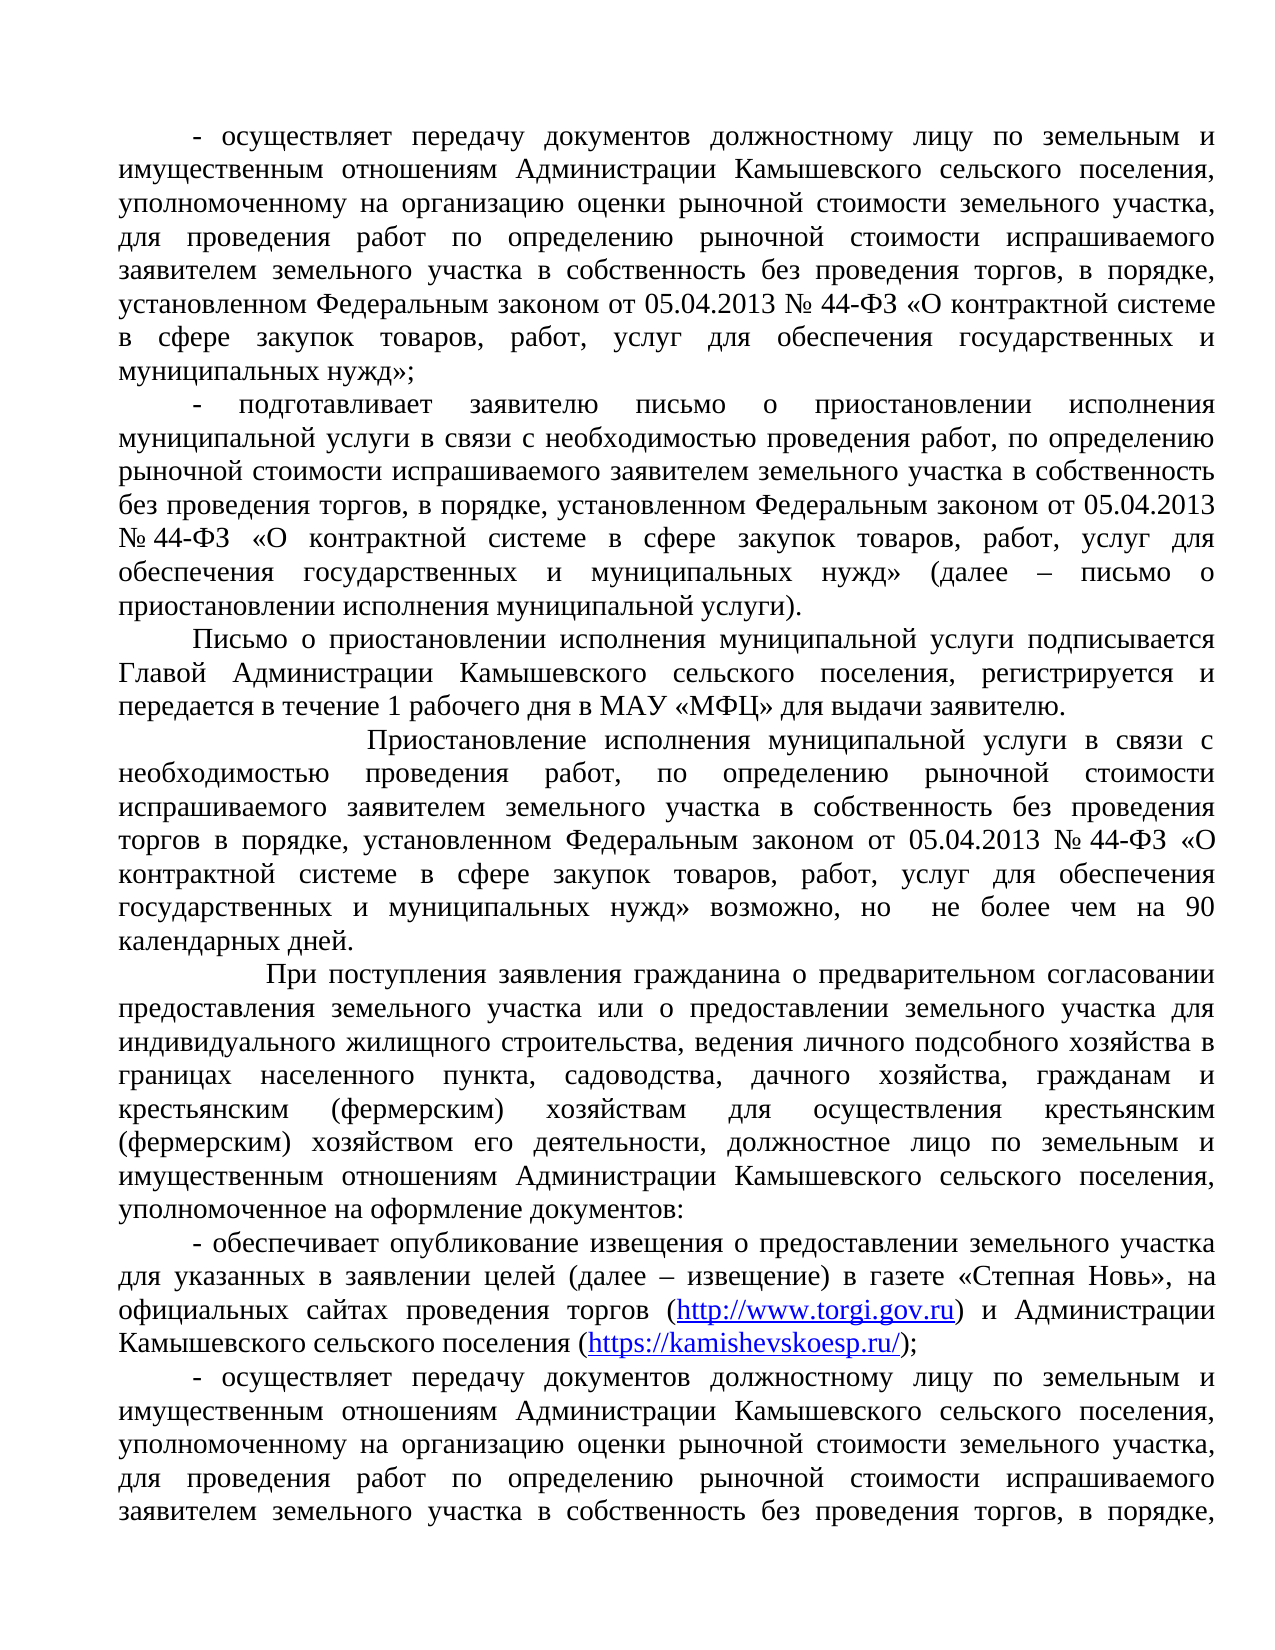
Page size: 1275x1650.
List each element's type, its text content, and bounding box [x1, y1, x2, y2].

text Приостановление исполнения муниципальной услуги в связи с необходимостью проведения работ, по определению рыночной стоимости испрашиваемого заявителем земельного участка в собственность без проведения торгов в порядке, установленном Федеральным законом от 05.04.2013 № 44-ФЗ «О контрактной системе в сфере закупок товаров, работ, услуг для обеспечения государственных и муниципальных нужд» возможно, но не более чем на 90 календарных дней. [118, 722, 1216, 957]
text - подготавливает заявителю письмо о приостановлении исполнения муниципальной услуги в связи с необходимостью проведения работ, по определению рыночной стоимости испрашиваемого заявителем земельного участка в собственность без проведения торгов, в порядке, установленном Федеральным законом от 05.04.2013 № 44-ФЗ «О контрактной системе в сфере закупок товаров, работ, услуг для обеспечения государственных и муниципальных нужд» (далее – письмо о приостановлении исполнения муниципальной услуги). [118, 386, 1216, 621]
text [118, 1359, 1216, 1527]
text - обеспечивает опубликование извещения о предоставлении земельного участка для указанных в заявлении целей (далее – извещение) в газете «Степная Новь», на официальных сайтах проведения торгов (http://www.torgi.gov.ru) и Администрации Камышевского сельского поселения (https://kamishevskoesp.ru/); [118, 1225, 1216, 1359]
text При поступления заявления гражданина о предварительном согласовании предоставления земельного участка или о предоставлении земельного участка для индивидуального жилищного строительства, ведения личного подсобного хозяйства в границах населенного пункта, садоводства, дачного хозяйства, гражданам и крестьянским (фермерским) хозяйствам для осуществления крестьянским (фермерским) хозяйством его деятельности, должностное лицо по земельным и имущественным отношениям Администрации Камышевского сельского поселения, уполномоченное на оформление документов: [118, 957, 1216, 1225]
text Письмо о приостановлении исполнения муниципальной услуги подписывается Главой Администрации Камышевского сельского поселения, регистрируется и передается в течение 1 рабочего дня в МАУ «МФЦ» для выдачи заявителю. [118, 621, 1216, 722]
text - осуществляет передачу документов должностному лицу по земельным и имущественным отношениям Администрации Камышевского сельского поселения, уполномоченному на организацию оценки рыночной стоимости земельного участка, для проведения работ по определению рыночной стоимости испрашиваемого заявителем земельного участка в собственность без проведения торгов, в порядке, установленном Федеральным законом от 05.04.2013 № 44-ФЗ «О контрактной системе в сфере закупок товаров, работ, услуг для обеспечения государственных и муниципальных нужд»; [118, 118, 1216, 386]
